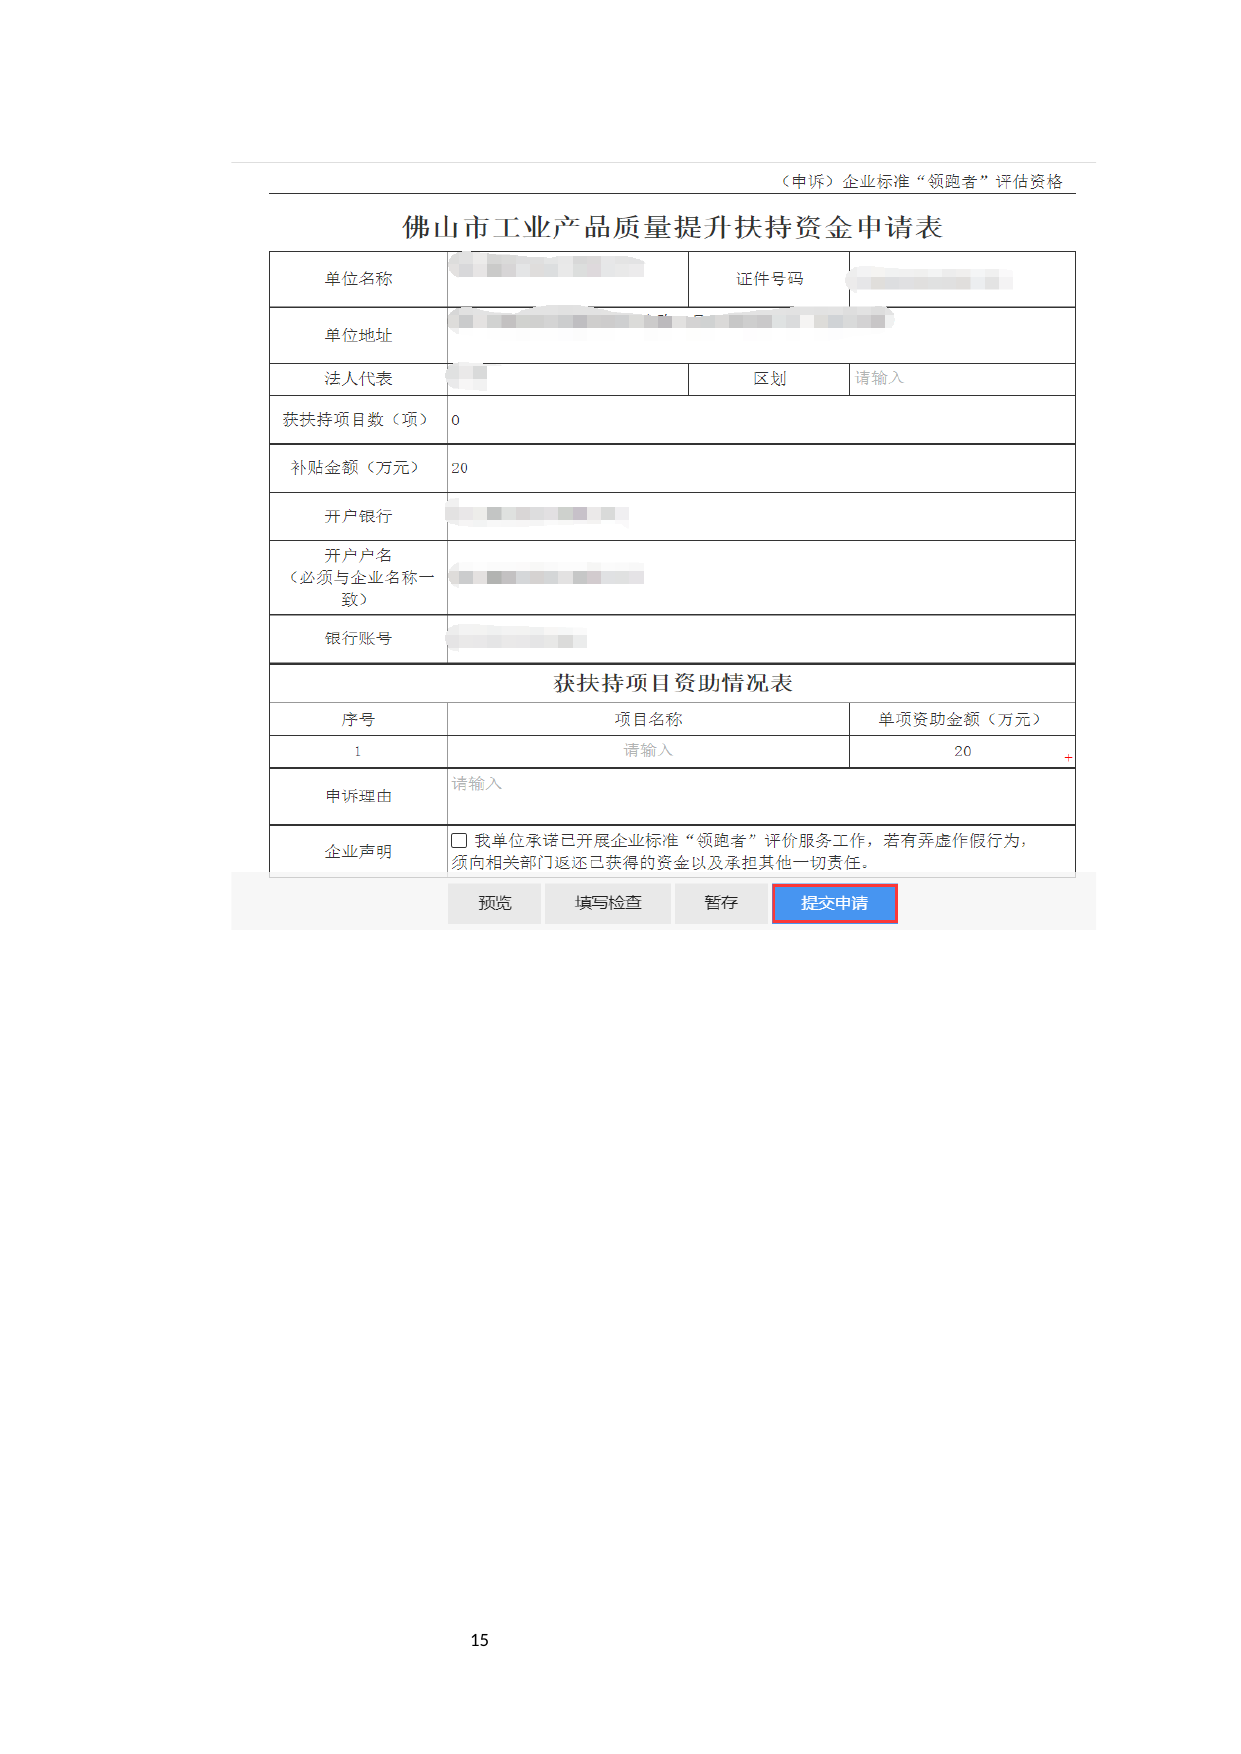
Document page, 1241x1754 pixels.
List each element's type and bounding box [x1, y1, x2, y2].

picture [231, 162, 1097, 930]
